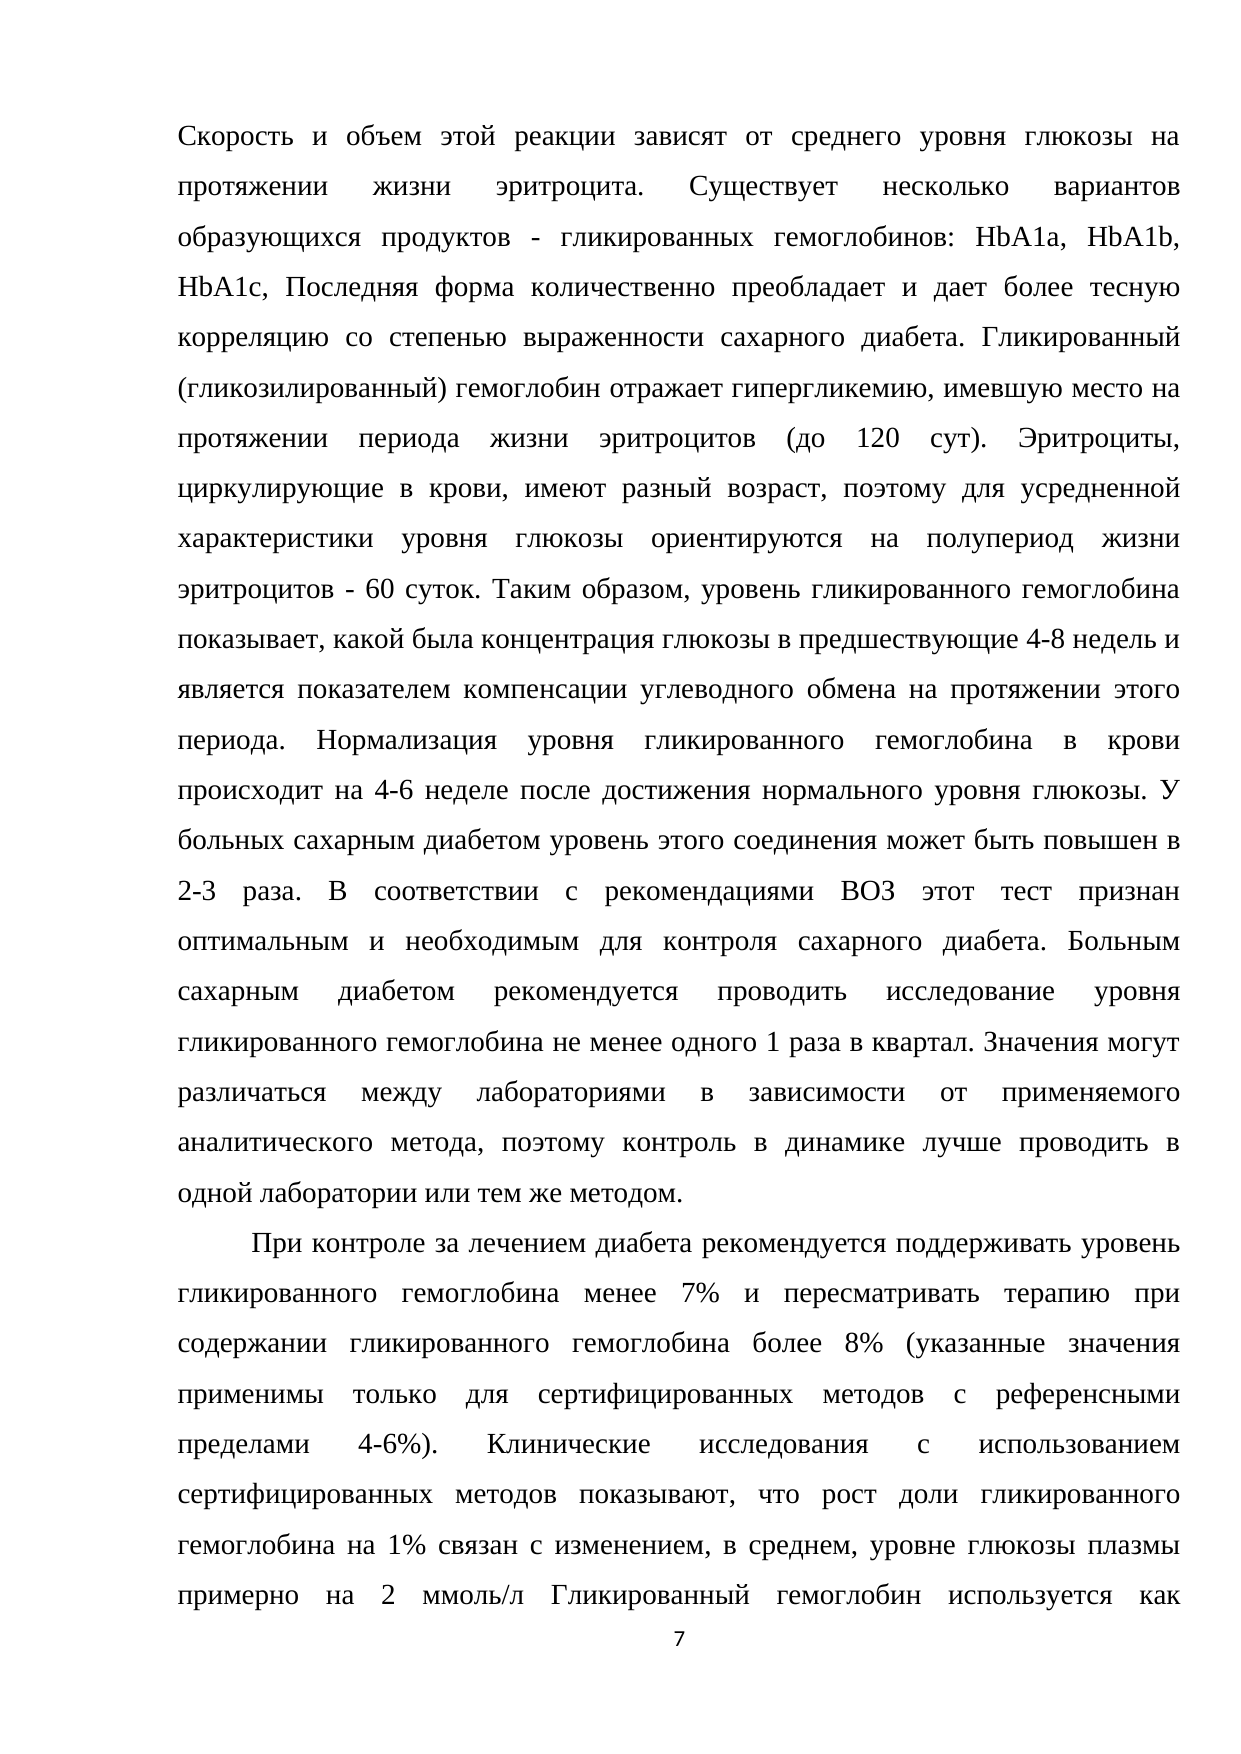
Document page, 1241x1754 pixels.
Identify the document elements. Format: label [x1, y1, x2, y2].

text [177, 1225, 1181, 1611]
text [177, 118, 1181, 1208]
